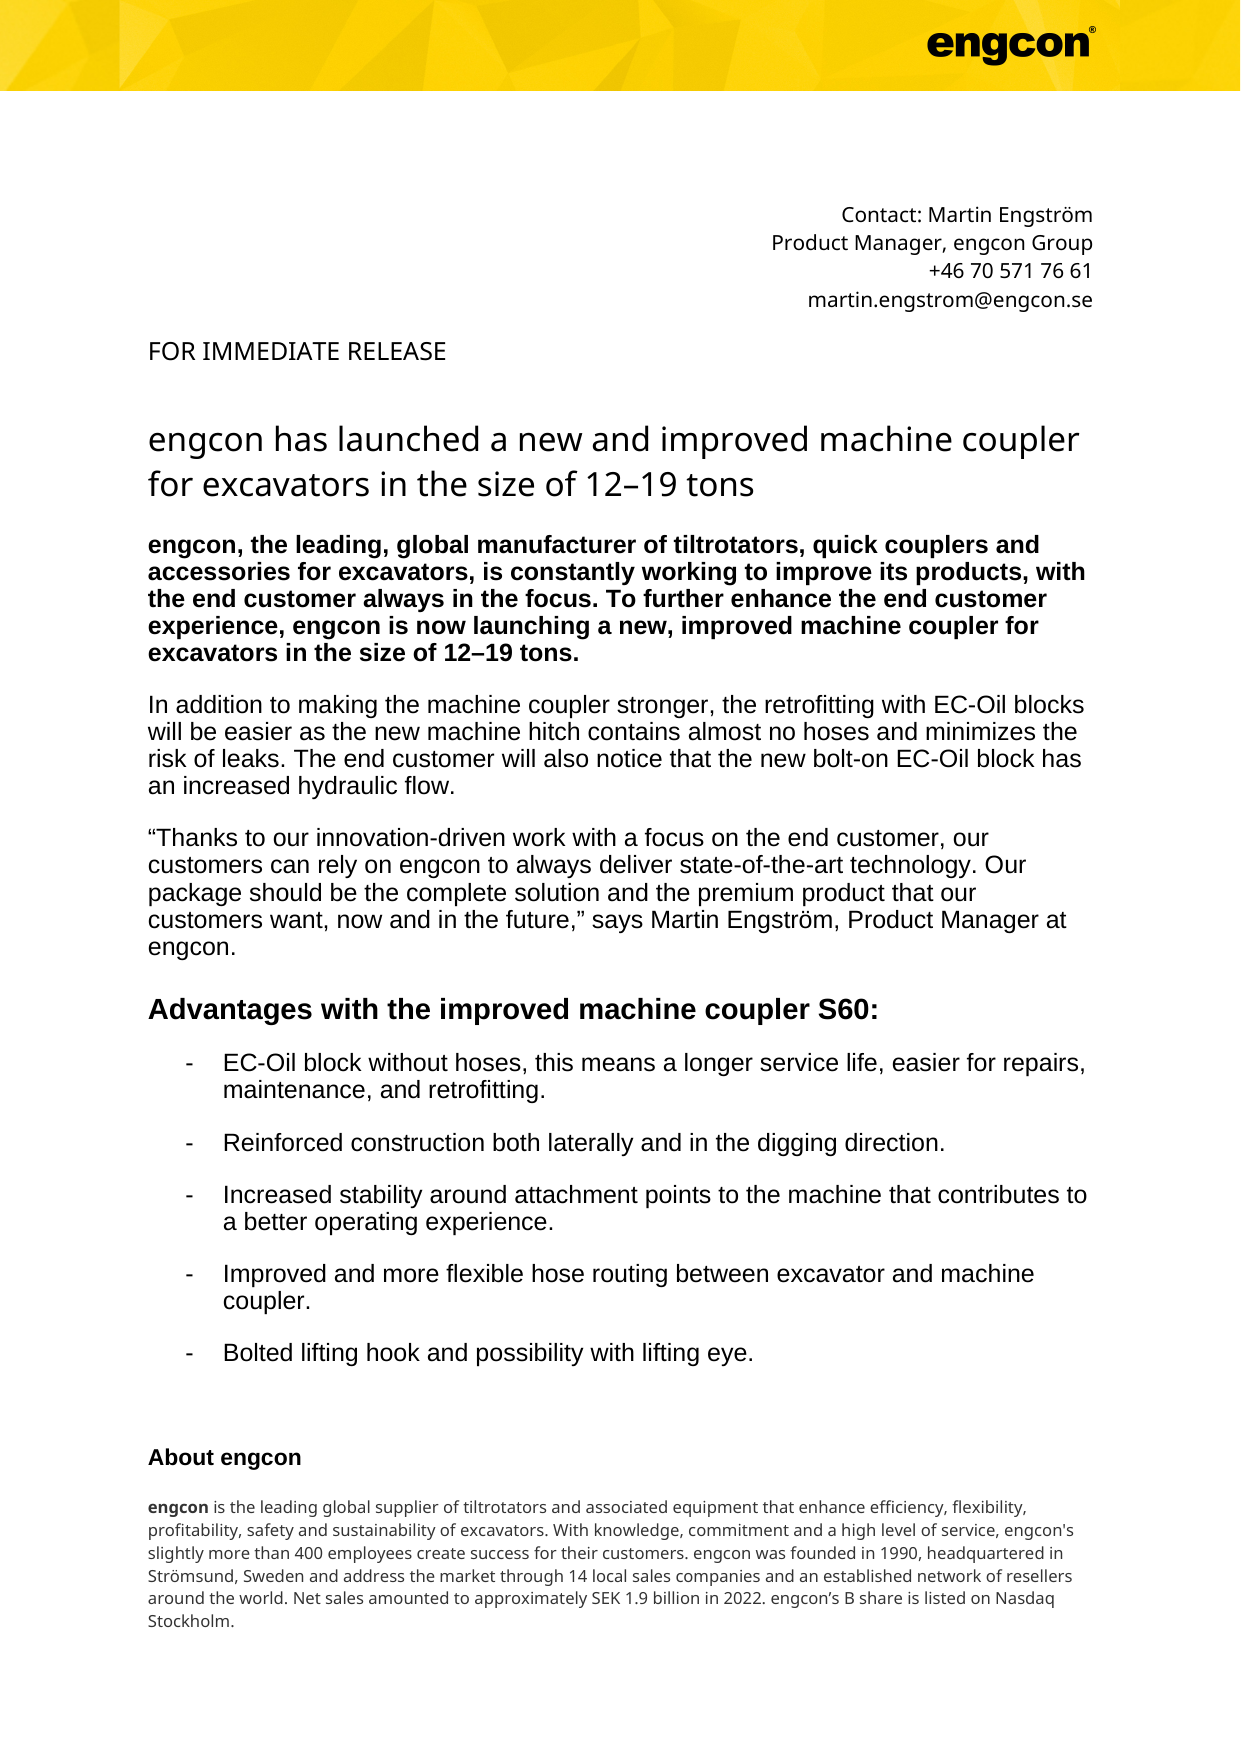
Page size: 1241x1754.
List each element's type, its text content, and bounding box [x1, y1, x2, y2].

list Reinforced construction both laterally and in the digging direction. [185, 1129, 1093, 1156]
text engcon is the leading global supplier of tiltrotators and associated equipment that enhance efficiency, flexibility, profitability, safety and sustainability of excavators. With knowledge, commitment and a high level of service, engcon's slightly more than 400 employees create success for their customers. engcon was founded in 1990, headquartered in Strömsund, Sweden and address the market through 14 local sales companies and an established network of resellers around the world. Net sales amounted to approximately SEK 1.9 billion in 2022. engcon’s B share is listed on Nasdaq Stockholm. [148, 1496, 1093, 1632]
text engcon, the leading, global manufacturer of tiltrotators, quick couplers and accessories for excavators, is constantly working to improve its products, with the end customer always in the focus. To further enhance the end customer experience, engcon is now launching a new, improved machine coupler for excavators in the size of 12–19 tons. [148, 531, 1093, 667]
text “Thanks to our innovation-driven work with a focus on the end customer, our customers can rely on engcon to always deliver state-of-the-art technology. Our package should be the complete solution and the premium product that our customers want, now and in the future,” says Martin Engström, Product Manager at engcon. [148, 825, 1093, 961]
picture [0, 0, 1241, 91]
subtitle Advantages with the improved machine coupler S60: [148, 998, 1093, 1025]
text Contact: Martin Engström [148, 200, 1093, 228]
text About engcon [148, 1444, 1093, 1471]
list EC-Oil block without hoses, this means a longer service life, easier for repairs, maintenance, and retrofitting. [185, 1050, 1093, 1104]
list Improved and more flexible hose routing between excavator and machine coupler. [185, 1261, 1093, 1315]
text martin.engstrom@engcon.se [148, 285, 1093, 313]
text Product Manager, engcon Group [148, 228, 1093, 257]
text FOR IMMEDIATE RELEASE [148, 338, 1093, 366]
subtitle engcon has launched a new and improved machine coupler for excavators in the size of 12–19 tons [148, 416, 1093, 506]
list Bolted lifting hook and possibility with lifting eye. [185, 1340, 1093, 1367]
list Increased stability around attachment points to the machine that contributes to a better operating experience. [185, 1181, 1093, 1236]
text +46 70 571 76 61 [148, 257, 1093, 285]
text In addition to making the machine coupler stronger, the retrofitting with EC-Oil blocks will be easier as the new machine hitch contains almost no hoses and minimizes the risk of leaks. The end customer will also notice that the new bolt-on EC-Oil block has an increased hydraulic flow. [148, 692, 1093, 800]
